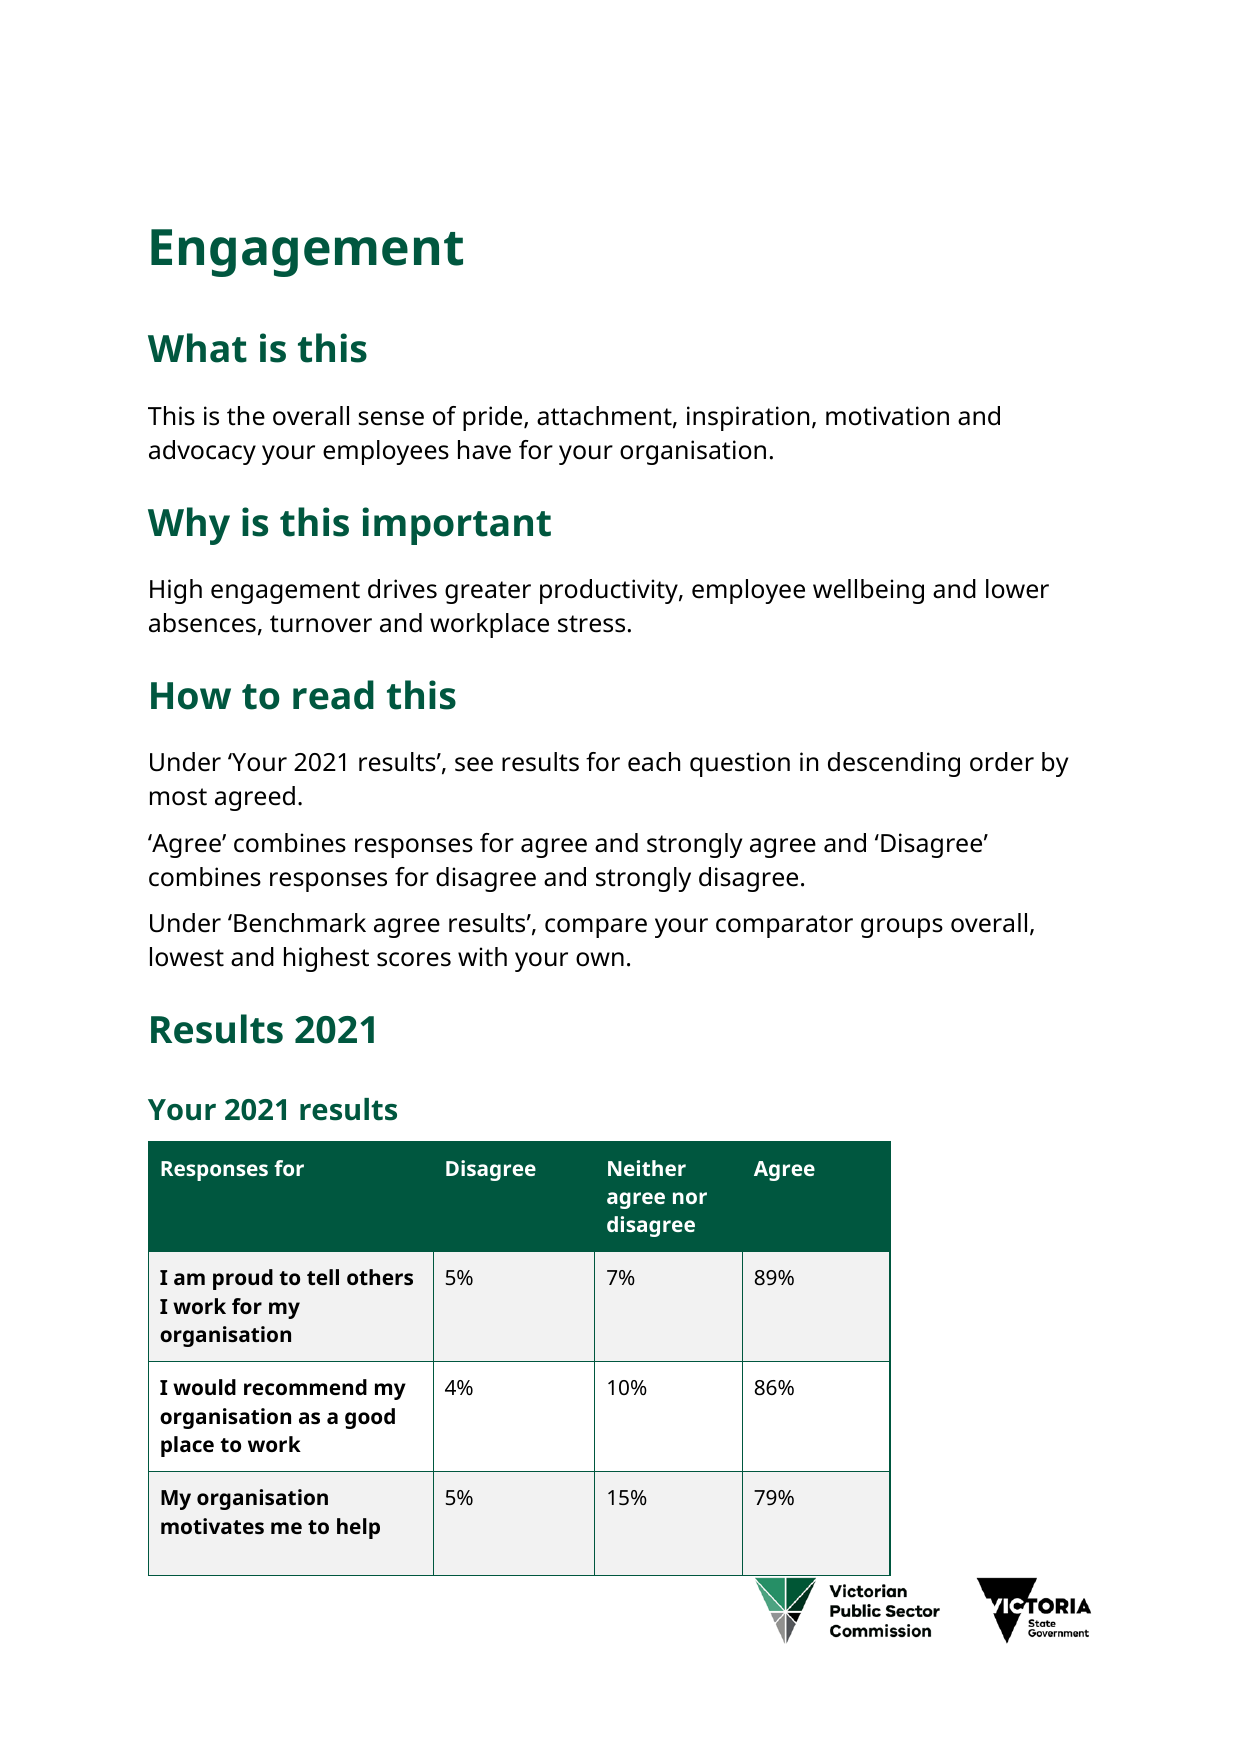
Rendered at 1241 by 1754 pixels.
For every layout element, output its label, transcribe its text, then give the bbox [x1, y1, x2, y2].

text This is the overall sense of pride, attachment, inspiration, motivation and advocacy your employees have for your organisation. [148, 398, 1092, 467]
table_header Neither agree nor disagree [595, 1142, 742, 1251]
subtitle Why is this important [148, 496, 1092, 547]
table_cell 5% [434, 1252, 594, 1361]
subtitle What is this [148, 323, 1092, 374]
table_cell 4% [434, 1362, 594, 1471]
table_header Disagree [434, 1142, 594, 1251]
table_header Agree [743, 1142, 889, 1251]
table_cell 89% [743, 1252, 889, 1361]
table_cell 10% [595, 1362, 742, 1471]
table_cell 79% [743, 1472, 889, 1575]
table_cell 5% [434, 1472, 594, 1575]
table_cell I would recommend my organisation as a good place to work [149, 1362, 433, 1471]
text High engagement drives greater productivity, employee wellbeing and lower absences, turnover and workplace stress. [148, 572, 1092, 640]
table_cell I am proud to tell others I work for my organisation [149, 1252, 433, 1361]
text Under ‘Benchmark agree results’, compare your comparator groups overall, lowest and highest scores with your own. [148, 906, 1092, 974]
table_cell 15% [595, 1472, 742, 1575]
subtitle Engagement [148, 212, 1092, 280]
subtitle Results 2021 [148, 1003, 1092, 1054]
table_cell 7% [595, 1252, 742, 1361]
table_header Responses for [149, 1142, 433, 1251]
subtitle Your 2021 results [148, 1089, 1092, 1129]
text ‘Agree’ combines responses for agree and strongly agree and ‘Disagree’ combines responses for disagree and strongly disagree. [148, 825, 1092, 893]
picture [754, 1577, 1093, 1645]
text Under ‘Your 2021 results’, see results for each question in descending order by most agreed. [148, 745, 1092, 813]
table_cell My organisation motivates me to help achieve its objectives [149, 1472, 433, 1575]
table_cell 86% [743, 1362, 889, 1471]
subtitle How to read this [148, 669, 1092, 720]
